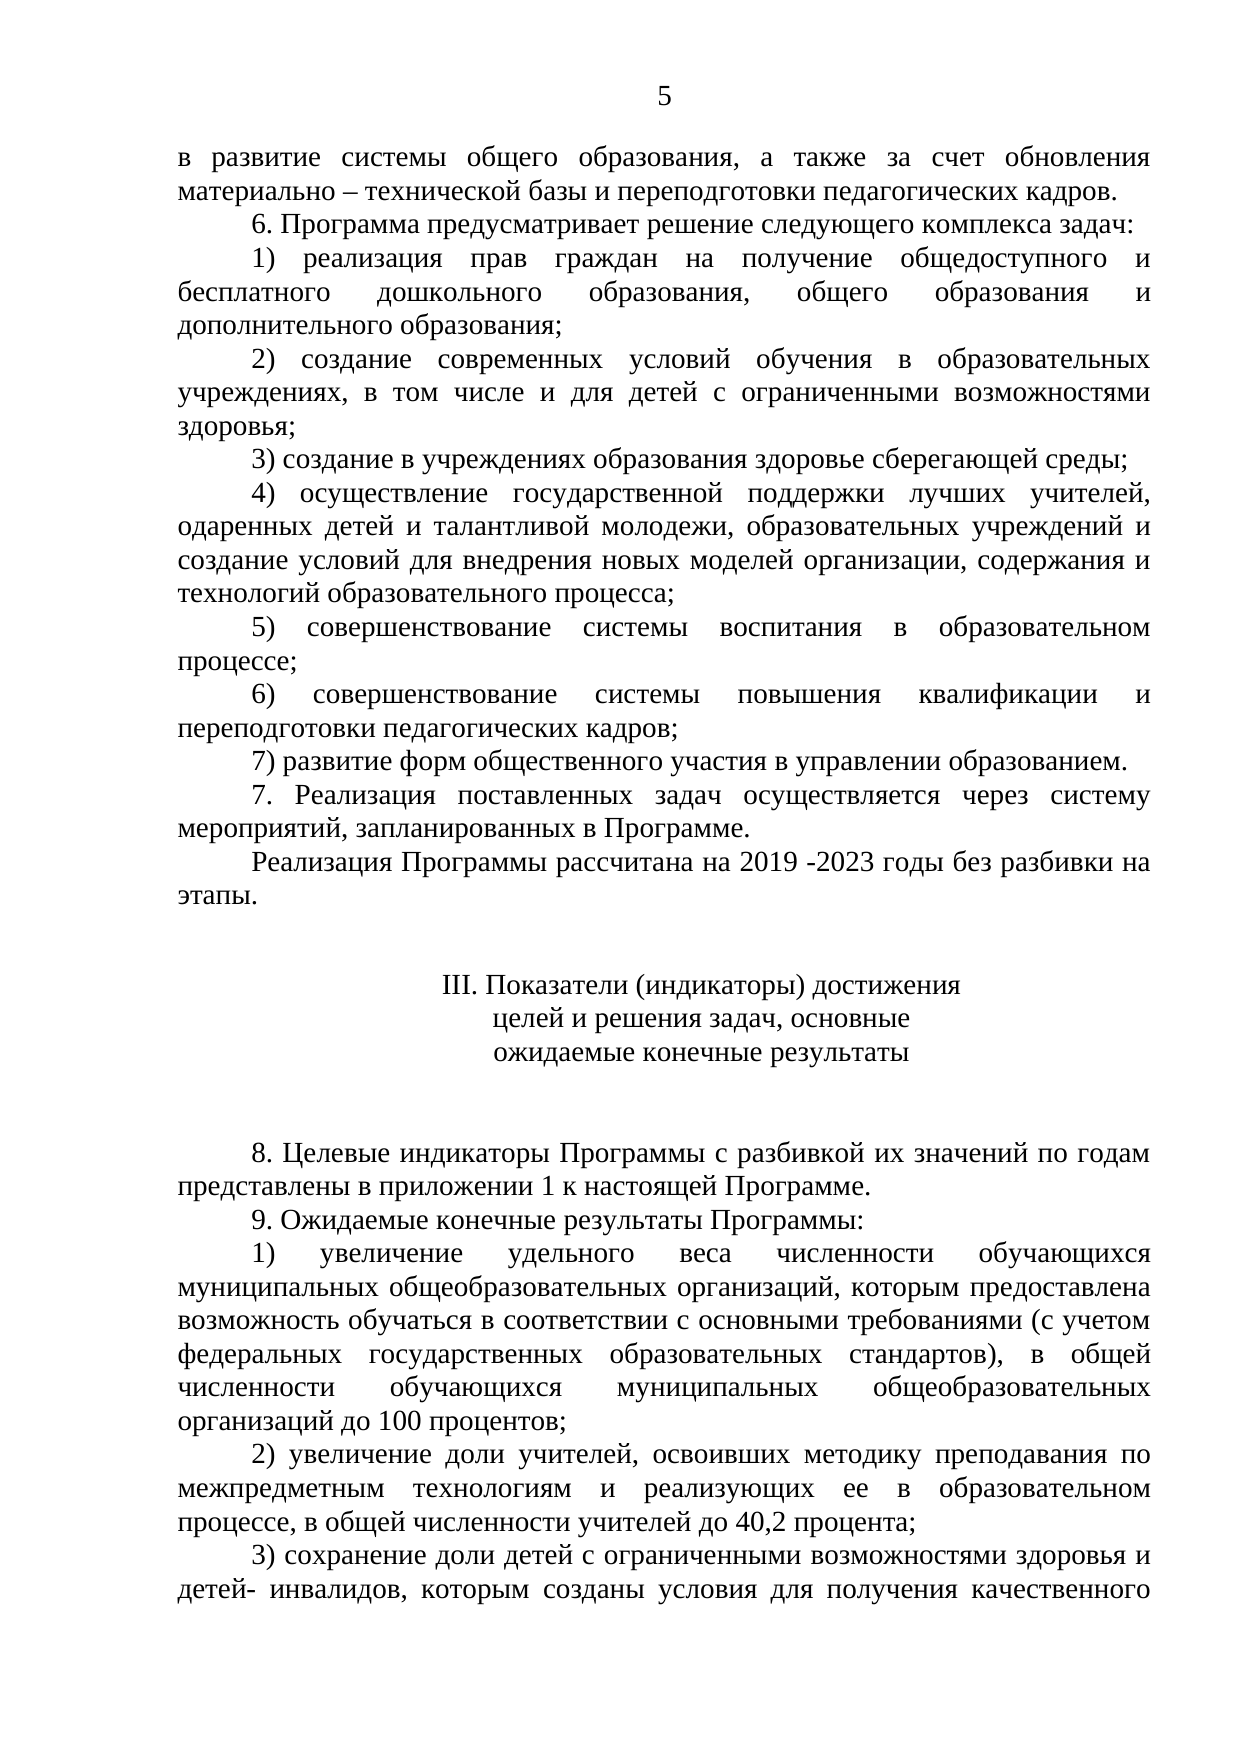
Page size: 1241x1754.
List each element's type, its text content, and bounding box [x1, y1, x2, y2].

text 6. Программа предусматривает решение следующего комплекса задач: [177, 207, 1152, 240]
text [177, 1537, 1152, 1604]
text 2) создание современных условий обучения в образовательных учреждениях, в том числе и для детей с ограниченными возможностями здоровья; [177, 341, 1152, 441]
text 8. Целевые индикаторы Программы с разбивкой их значений по годам представлены в приложении 1 к настоящей Программе. [177, 1135, 1152, 1202]
text III. Показатели (индикаторы) достижения [177, 967, 1152, 1001]
text 7. Реализация поставленных задач осуществляется через систему мероприятий, запланированных в Программе. [177, 777, 1152, 844]
text 7) развитие форм общественного участия в управлении образованием. [177, 743, 1152, 777]
text 6) совершенствование системы повышения квалификации и переподготовки педагогических кадров; [177, 676, 1152, 743]
text целей и решения задач, основные [177, 1001, 1152, 1034]
text 2) увеличение доли учителей, освоивших методику преподавания по межпредметным технологиям и реализующих ее в образовательном процессе, в общей численности учителей до 40,2 процента; [177, 1437, 1152, 1537]
text 1) увеличение удельного веса численности обучающихся муниципальных общеобразовательных организаций, которым предоставлена возможность обучаться в соответствии с основными требованиями (с учетом федеральных государственных образовательных стандартов), в общей численности обучающихся муниципальных общеобразовательных организаций до 100 процентов; [177, 1235, 1152, 1437]
text 1) реализация прав граждан на получение общедоступного и бесплатного дошкольного образования, общего образования и дополнительного образования; [177, 240, 1152, 341]
text ожидаемые конечные результаты [177, 1034, 1152, 1068]
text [177, 139, 1152, 207]
text Реализация Программы рассчитана на 2019 -2023 годы без разбивки на этапы. [177, 844, 1152, 911]
text 4) осуществление государственной поддержки лучших учителей, одаренных детей и талантливой молодежи, образовательных учреждений и создание условий для внедрения новых моделей организации, содержания и технологий образовательного процесса; [177, 475, 1152, 609]
text 3) создание в учреждениях образования здоровье сберегающей среды; [177, 441, 1152, 475]
text 9. Ожидаемые конечные результаты Программы: [177, 1202, 1152, 1235]
text 5) совершенствование системы воспитания в образовательном процессе; [177, 609, 1152, 676]
